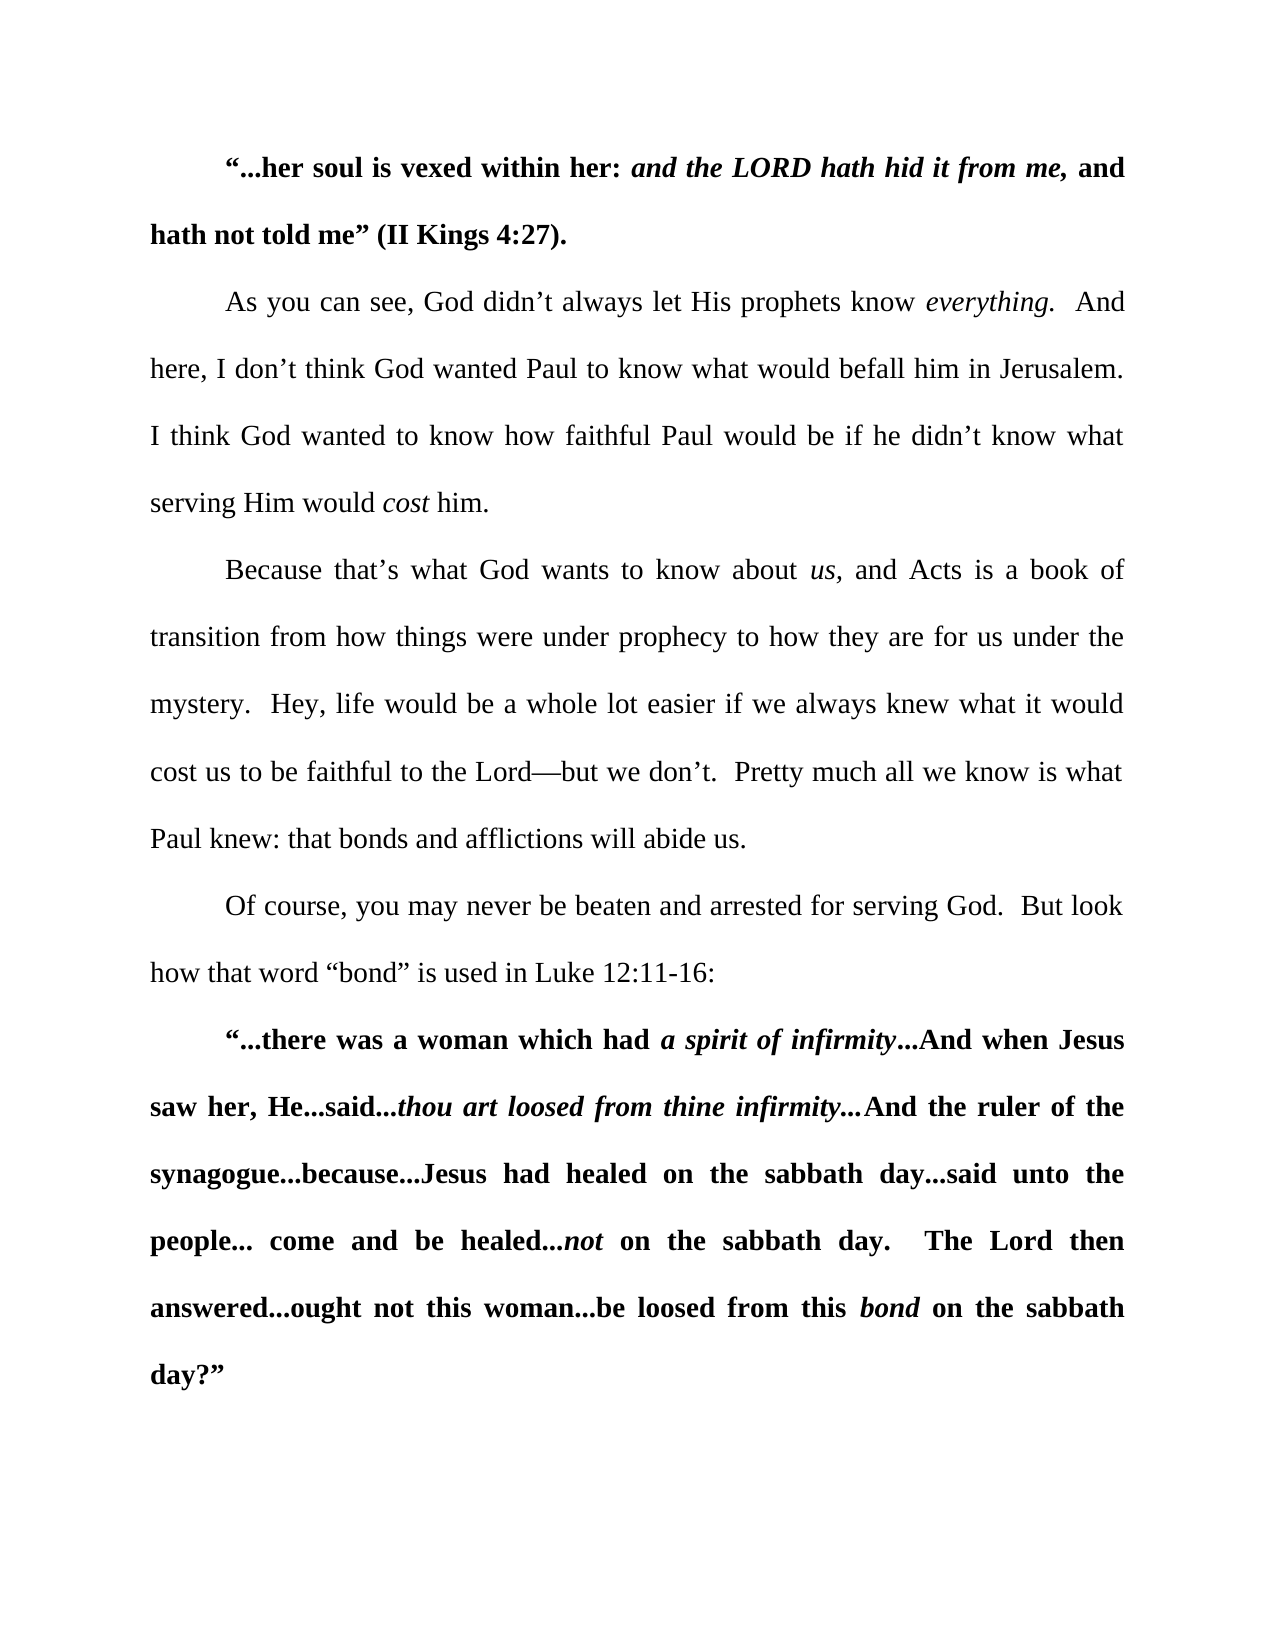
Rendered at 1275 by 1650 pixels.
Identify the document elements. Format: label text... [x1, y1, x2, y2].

text “...her soul is vexed within her: and the LORD hath hid it from me, and hath not told me” (II Kings 4:27). [150, 150, 1125, 251]
text Because that’s what God wants to know about us, and Acts is a book of transition from how things were under prophecy to how they are for us under the mystery. Hey, life would be a whole lot easier if we always knew what it would cost us to be faithful to the Lord—but we don’t. Pretty much all we know is what Paul knew: that bonds and afflictions will abide us. [150, 552, 1125, 854]
text “...there was a woman which had a spirit of infirmity...And when Jesus saw her, He...said...thou art loosed from thine infirmity...And the ruler of the synagogue...because...Jesus had healed on the sabbath day...said unto the people... come and be healed...not on the sabbath day. The Lord then answered...ought not this woman...be loosed from this bond on the sabbath day?” [150, 1022, 1125, 1391]
text Of course, you may never be beaten and arrested for serving God. But look how that word “bond” is used in Luke 12:11-16: [150, 888, 1125, 988]
text As you can see, God didn’t always let His prophets know everything. And here, I don’t think God wanted Paul to know what would befall him in Jerusalem. I think God wanted to know how faithful Paul would be if he didn’t know what serving Him would cost him. [150, 284, 1125, 519]
